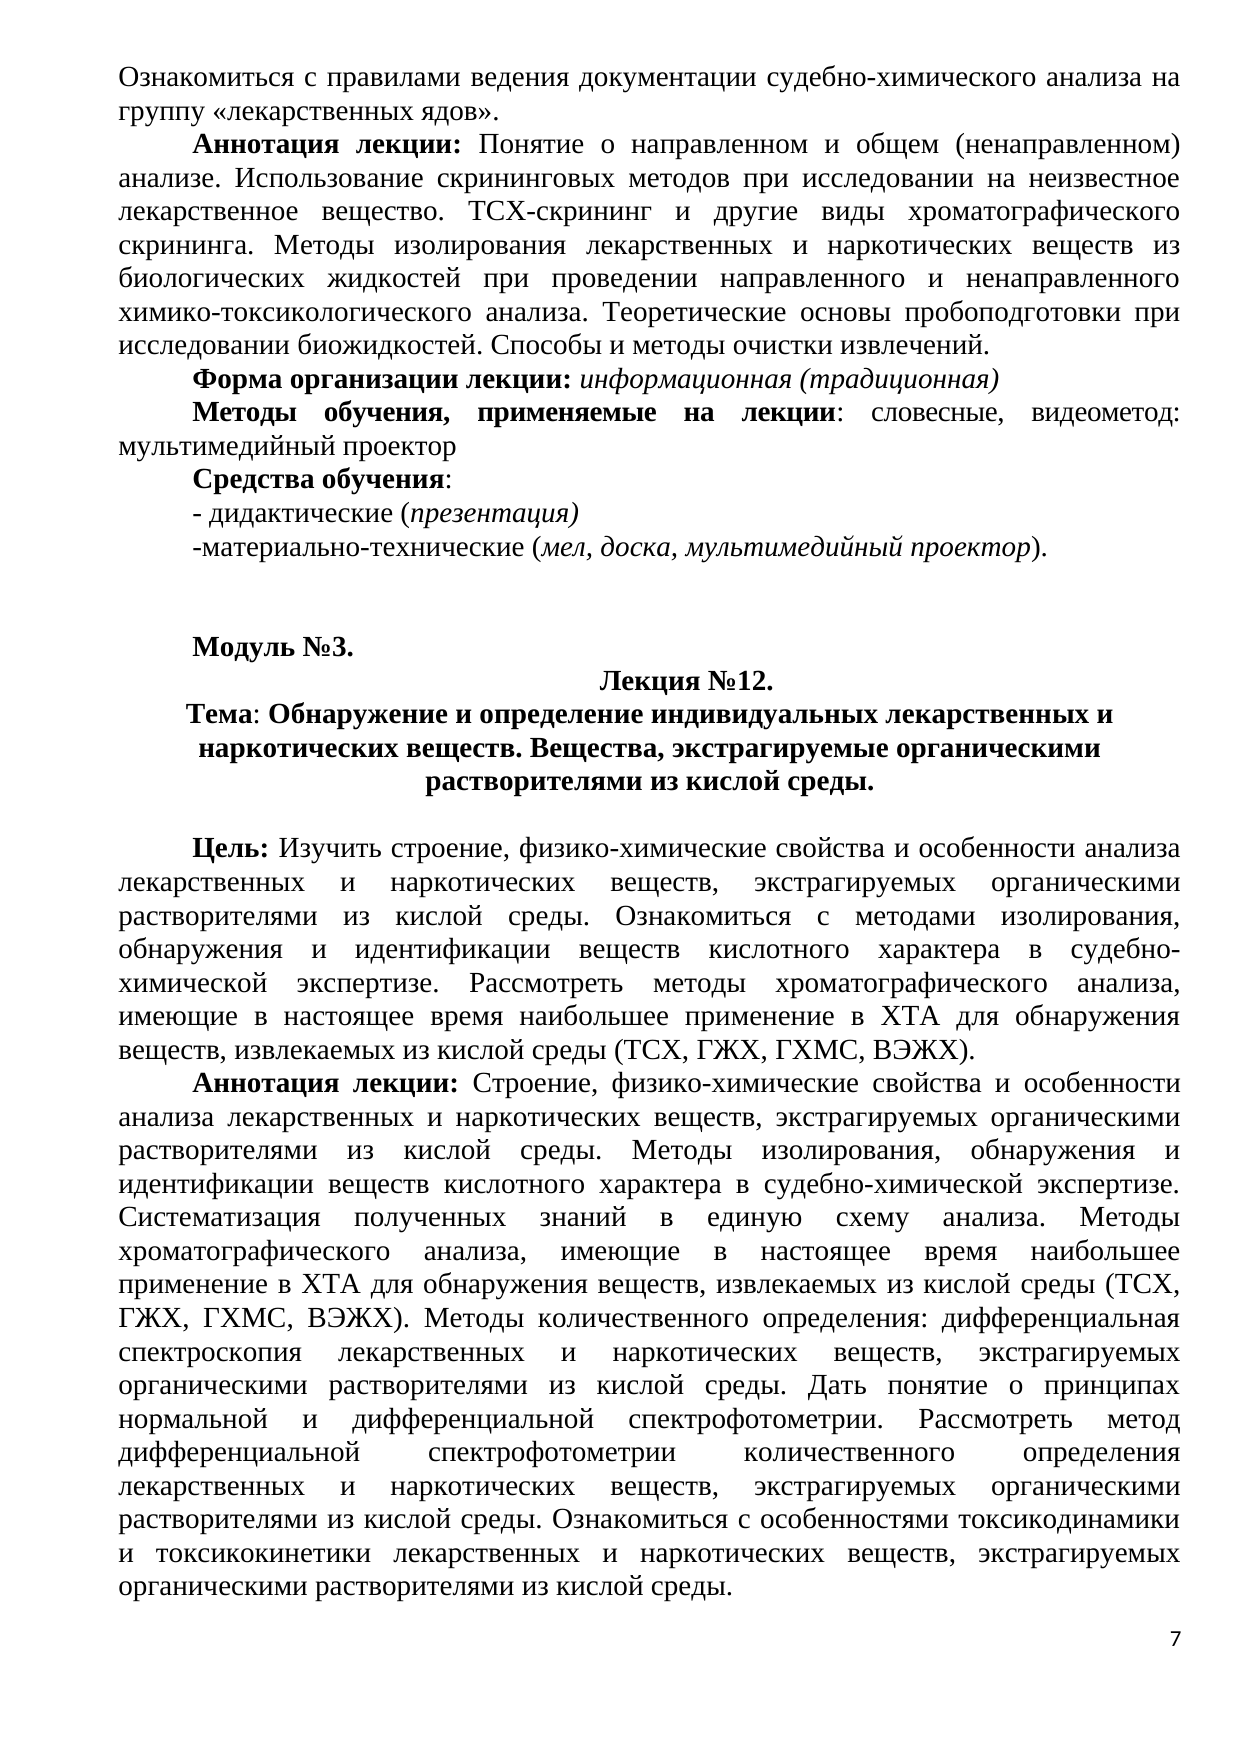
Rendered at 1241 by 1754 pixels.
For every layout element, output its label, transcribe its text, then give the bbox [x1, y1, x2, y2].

text Аннотация лекции: Понятие о направленном и общем (ненаправленном) анализе. Использование скрининговых методов при исследовании на неизвестное лекарственное вещество. ТСХ-скрининг и другие виды хроматографического скрининга. Методы изолирования лекарственных и наркотических веществ из биологических жидкостей при проведении направленного и ненаправленного химико-токсикологического анализа. Теоретические основы пробоподготовки при исследовании биожидкостей. Способы и методы очистки извлечений. [118, 126, 1181, 361]
text Методы обучения, применяемые на лекции: словесные, видеометод: мультимедийный проектор [118, 394, 1181, 462]
text -материально-технические (мел, доска, мультимедийный проектор). [118, 529, 1181, 562]
text Цель: Изучить строение, физико-химические свойства и особенности анализа лекарственных и наркотических веществ, экстрагируемых органическими растворителями из кислой среды. Ознакомиться с методами изолирования, обнаружения и идентификации веществ кислотного характера в судебно-химической экспертизе. Рассмотреть методы хроматографического анализа, имеющие в настоящее время наибольшее применение в ХТА для обнаружения веществ, извлекаемых из кислой среды (ТСХ, ГЖХ, ГХМС, ВЭЖХ). [118, 831, 1181, 1065]
text Тема: Обнаружение и определение индивидуальных лекарственных и наркотических веществ. Вещества, экстрагируемые органическими растворителями из кислой среды. [118, 696, 1181, 797]
text Форма организации лекции: информационная (традиционная) [118, 361, 1181, 394]
text Лекция №12. [118, 663, 1181, 696]
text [118, 59, 1181, 126]
text - дидактические (презентация) [118, 495, 1181, 529]
text Средства обучения: [118, 462, 1181, 495]
text Модуль №3. [118, 629, 1181, 663]
text Аннотация лекции: Строение, физико-химические свойства и особенности анализа лекарственных и наркотических веществ, экстрагируемых органическими растворителями из кислой среды. Методы изолирования, обнаружения и идентификации веществ кислотного характера в судебно-химической экспертизе. Систематизация полученных знаний в единую схему анализа. Методы хроматографического анализа, имеющие в настоящее время наибольшее применение в ХТА для обнаружения веществ, извлекаемых из кислой среды (ТСХ, ГЖХ, ГХМС, ВЭЖХ). Методы количественного определения: дифференциальная спектроскопия лекарственных и наркотических веществ, экстрагируемых органическими растворителями из кислой среды. Дать понятие о принципах нормальной и дифференциальной спектрофотометрии. Рассмотреть метод дифференциальной спектрофотометрии количественного определения лекарственных и наркотических веществ, экстрагируемых органическими растворителями из кислой среды. Ознакомиться с особенностями токсикодинамики и токсикокинетики лекарственных и наркотических веществ, экстрагируемых органическими растворителями из кислой среды. [118, 1065, 1181, 1602]
